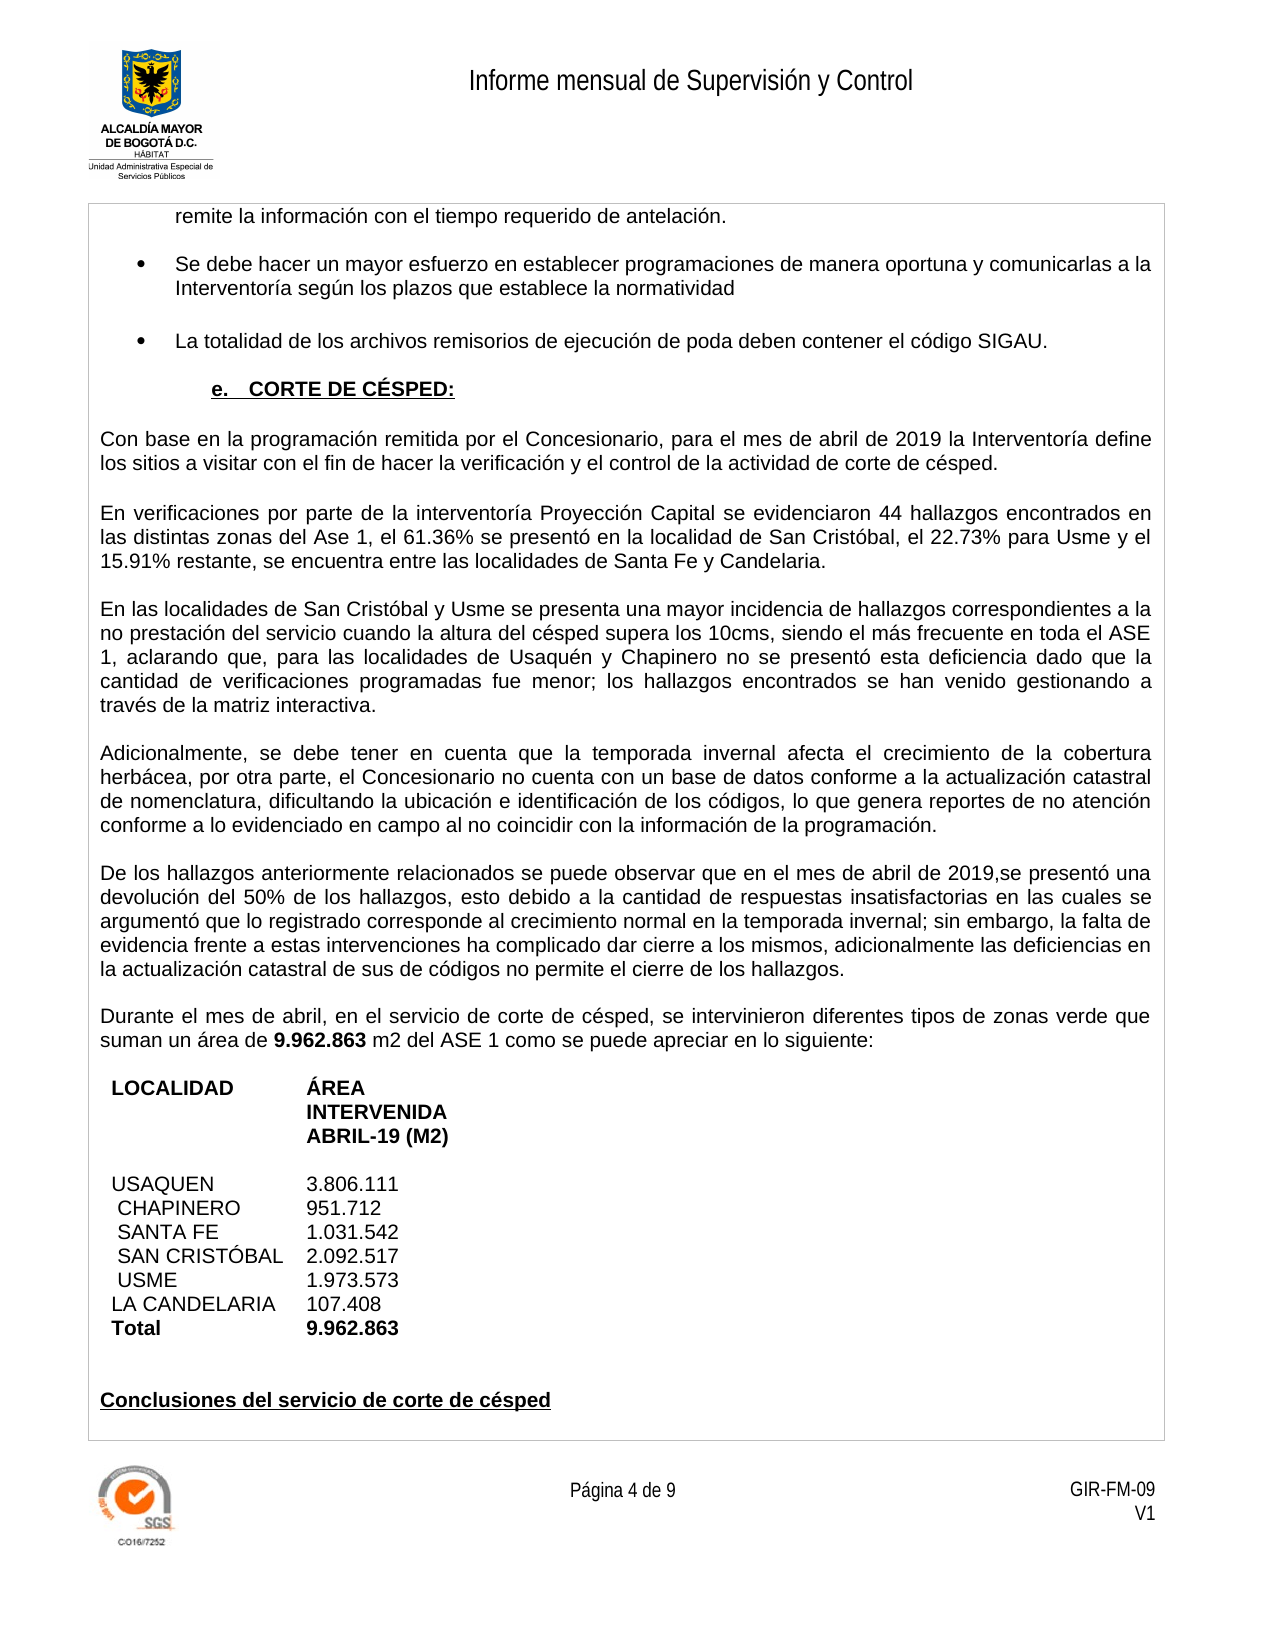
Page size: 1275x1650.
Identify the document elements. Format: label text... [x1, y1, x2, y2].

picture [88, 1457, 180, 1549]
picture [88, 41, 220, 179]
